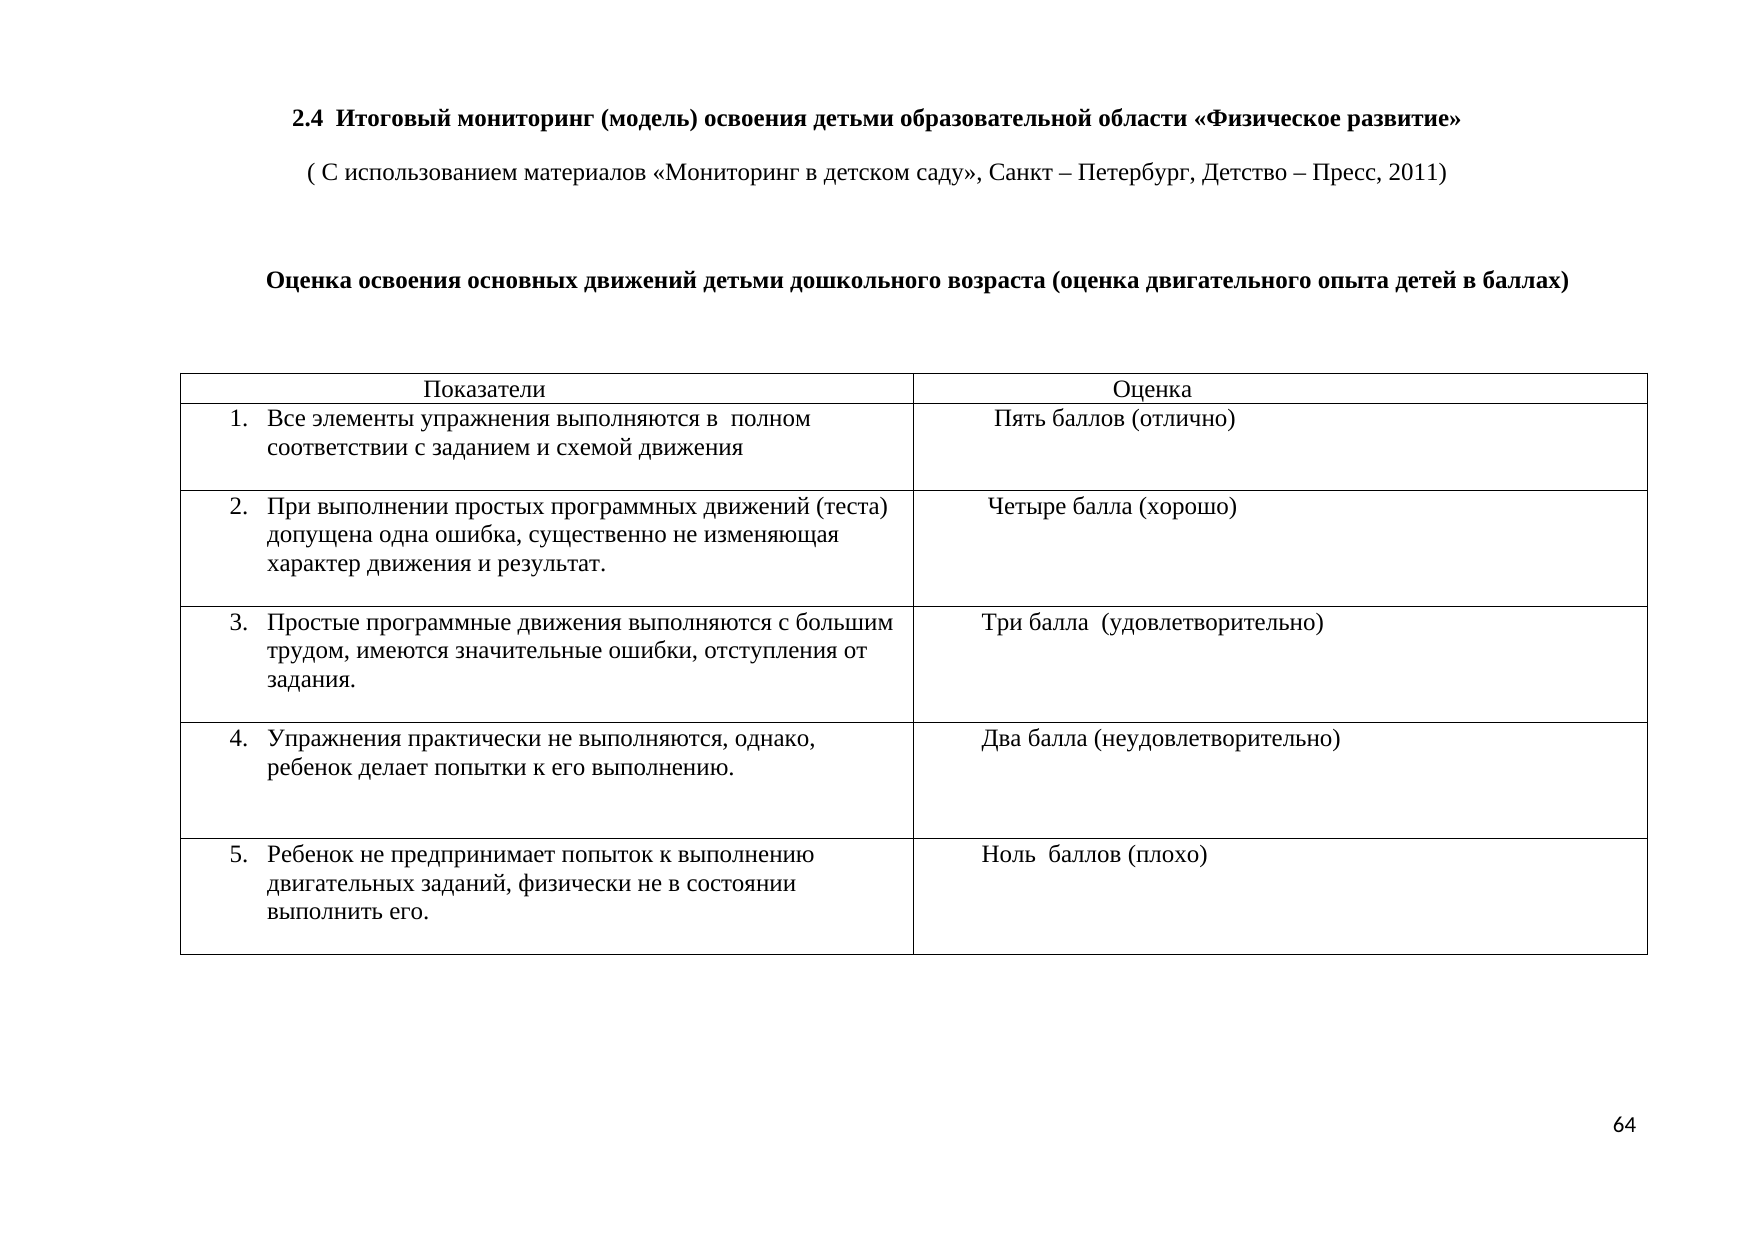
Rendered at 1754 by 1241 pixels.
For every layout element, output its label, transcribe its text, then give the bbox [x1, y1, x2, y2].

table_cell Четыре балла (хорошо) [914, 491, 1647, 606]
table_cell Пять баллов (отлично) [914, 404, 1647, 490]
table_cell Ноль баллов (плохо) [914, 839, 1647, 954]
table_cell Три балла (удовлетворительно) [914, 607, 1647, 722]
text ( С использованием материалов «Мониторинг в детском саду», Санкт – Петербург, Детство – Пресс, 2011) [118, 157, 1636, 186]
table_cell Все элементы упражнения выполняются в полном соответствии с заданием и схемой движения [181, 404, 913, 490]
table_header Показатели [181, 374, 913, 402]
table_cell При выполнении простых программных движений (теста) допущена одна ошибка, существенно не изменяющая характер движения и результат. [181, 491, 913, 606]
table_cell Простые программные движения выполняются с большим трудом, имеются значительные ошибки, отступления от задания. [181, 607, 913, 722]
table_header Оценка [914, 374, 1647, 402]
table_cell Ребенок не предпринимает попыток к выполнению двигательных заданий, физически не в состоянии выполнить его. [181, 839, 913, 954]
text 2.4 Итоговый мониторинг (модель) освоения детьми образовательной области «Физическое развитие» [118, 103, 1636, 132]
table_cell Упражнения практически не выполняются, однако, ребенок делает попытки к его выполнению. [181, 723, 913, 838]
text Оценка освоения основных движений детьми дошкольного возраста (оценка двигательного опыта детей в баллах) [192, 265, 1636, 294]
table_cell Два балла (неудовлетворительно) [914, 723, 1647, 838]
